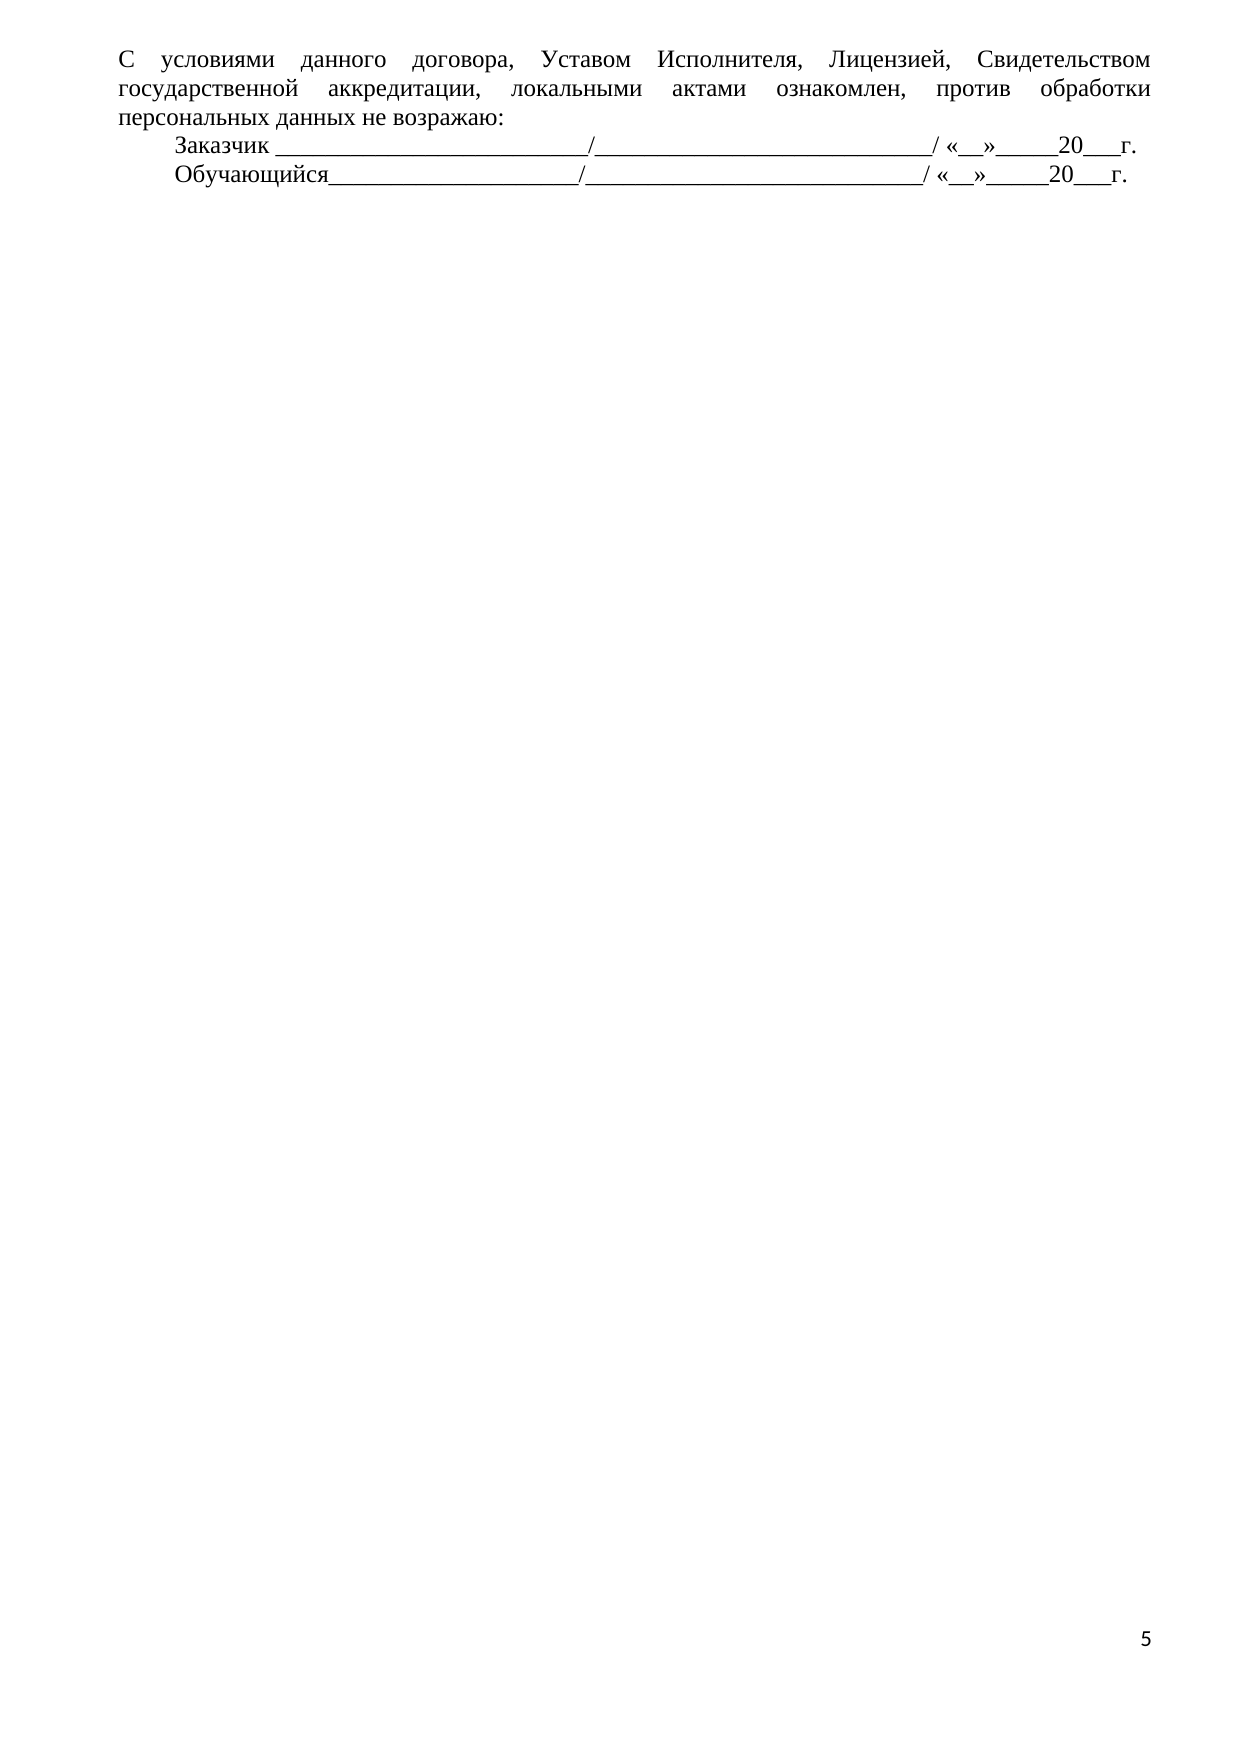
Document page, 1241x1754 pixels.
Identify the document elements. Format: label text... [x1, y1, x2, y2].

text Заказчик _________________________/___________________________/ «__»_____20___г. [118, 131, 1152, 159]
text С условиями данного договора, Уставом Исполнителя, Лицензией, Свидетельством государственной аккредитации, локальными актами ознакомлен, против обработки персональных данных не возражаю: [118, 44, 1152, 131]
text Обучающийся____________________/___________________________/ «__»_____20___г. [118, 159, 1152, 188]
